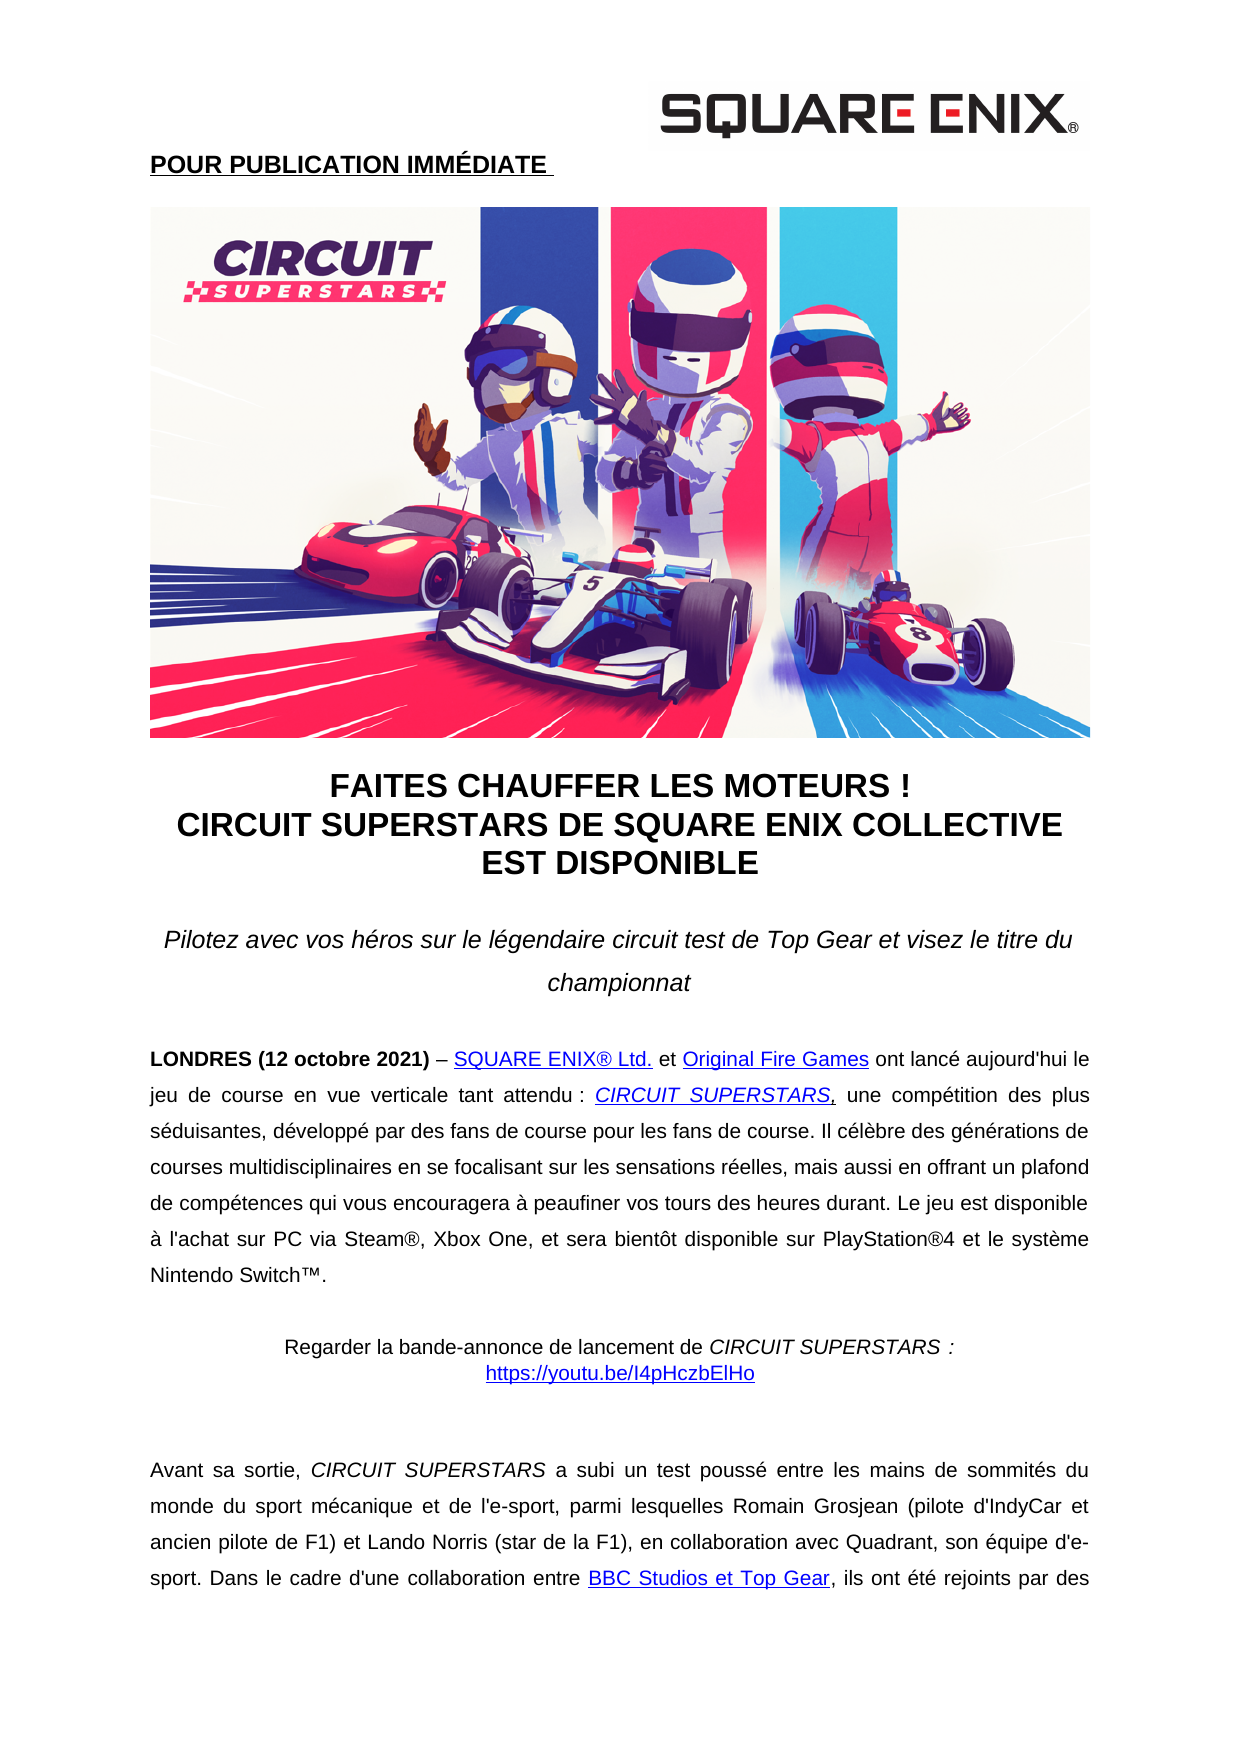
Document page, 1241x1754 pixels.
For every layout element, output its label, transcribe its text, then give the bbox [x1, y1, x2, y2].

text Pilotez avec vos héros sur le légendaire circuit test de Top Gear et visez le titre du championnat [150, 925, 1090, 997]
picture [150, 207, 1091, 738]
text CIRCUIT SUPERSTARS DE SQUARE ENIX COLLECTIVE EST DISPONIBLE [150, 805, 1090, 882]
text Regarder la bande-annonce de lancement de CIRCUIT SUPERSTARS : https://youtu.be/I4pHczbElHo [150, 1335, 1090, 1384]
text LONDRES (12 octobre 2021) – SQUARE ENIX® Ltd. et Original Fire Games ont lancé aujourd'hui le jeu de course en vue verticale tant attendu : CIRCUIT SUPERSTARS, une compétition des plus séduisantes, développé par des fans de course pour les fans de course. Il célèbre des générations de courses multidisciplinaires en se focalisant sur les sensations réelles, mais aussi en offrant un plafond de compétences qui vous encouragera à peaufiner vos tours des heures durant. Le jeu est disponible à l'achat sur PC via Steam®, Xbox One, et sera bientôt disponible sur PlayStation®4 et le système Nintendo Switch™. [150, 1047, 1090, 1287]
picture [648, 81, 1091, 151]
text FAITES CHAUFFER LES MOTEURS ! [150, 767, 1090, 805]
text POUR PUBLICATION IMMÉDIATE [150, 150, 1090, 179]
